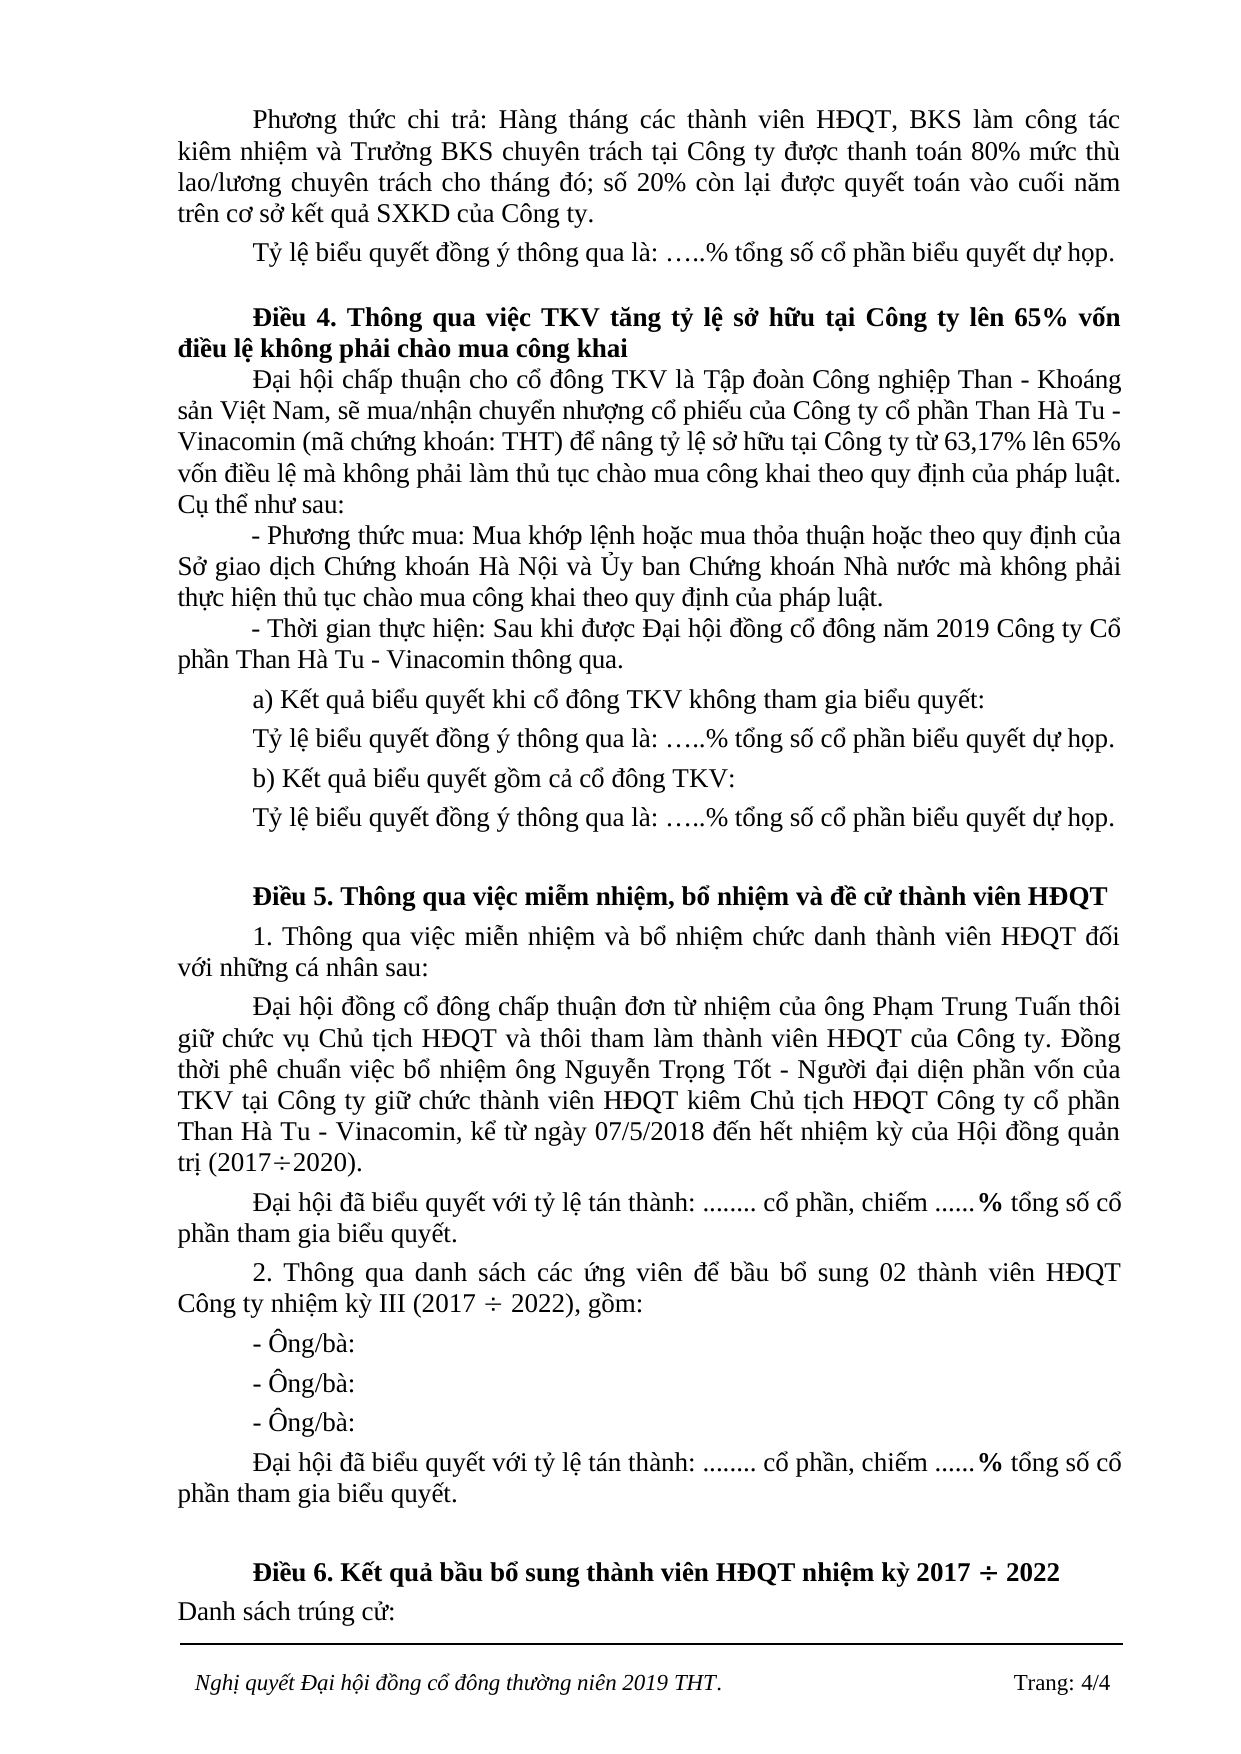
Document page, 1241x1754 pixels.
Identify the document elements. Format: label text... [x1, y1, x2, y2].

text Tỷ lệ biểu quyết đồng ý thông qua là: …..% tổng số cổ phần biểu quyết dự họp. [177, 801, 1122, 833]
text 2. Thông qua danh sách các ứng viên để bầu bổ sung 02 thành viên HĐQT Công ty nhiệm kỳ III (2017 2022), gồm: [177, 1256, 1122, 1319]
text Đại hội đã biểu quyết với tỷ lệ tán thành: ........ cổ phần, chiếm ......% tổng số cổ phần tham gia biểu quyết. [177, 1186, 1122, 1248]
text Đại hội đã biểu quyết với tỷ lệ tán thành: ........ cổ phần, chiếm ......% tổng số cổ phần tham gia biểu quyết. [177, 1446, 1122, 1508]
text Đại hội chấp thuận cho cổ đông TKV là Tập đoàn Công nghiệp Than - Khoáng sản Việt Nam, sẽ mua/nhận chuyển nhượng cổ phiếu của Công ty cổ phần Than Hà Tu -Vinacomin (mã chứng khoán: THT) để nâng tỷ lệ sở hữu tại Công ty từ 63,17% lên 65% vốn điều lệ mà không phải làm thủ tục chào mua công khai theo quy định của pháp luật. Cụ thể như sau: [177, 363, 1122, 519]
text - Phương thức mua: Mua khớp lệnh hoặc mua thỏa thuận hoặc theo quy định của Sở giao dịch Chứng khoán Hà Nội và Ủy ban Chứng khoán Nhà nước mà không phải thực hiện thủ tục chào mua công khai theo quy định của pháp luật. [177, 519, 1122, 612]
text Điều 4. Thông qua việc TKV tăng tỷ lệ sở hữu tại Công ty lên 65% vốn điều lệ không phải chào mua công khai [177, 301, 1122, 363]
text Điều 5. Thông qua việc miễm nhiệm, bổ nhiệm và đề cử thành viên HĐQT [177, 880, 1122, 912]
text Danh sách trúng cử: [177, 1595, 1122, 1626]
text Phương thức chi trả: Hàng tháng các thành viên HĐQT, BKS làm công tác kiêm nhiệm và Trưởng BKS chuyên trách tại Công ty được thanh toán 80% mức thù lao/lương chuyên trách cho tháng đó; số 20% còn lại được quyết toán vào cuối năm trên cơ sở kết quả SXKD của Công ty. [177, 103, 1122, 228]
text b) Kết quả biểu quyết gồm cả cổ đông TKV: [177, 762, 1122, 793]
text a) Kết quả biểu quyết khi cổ đông TKV không tham gia biểu quyết: [177, 683, 1122, 714]
text - Ông/bà: [177, 1327, 1122, 1358]
text - Ông/bà: [177, 1367, 1122, 1398]
text 1. Thông qua việc miễn nhiệm và bổ nhiệm chức danh thành viên HĐQT đối với những cá nhân sau: [177, 920, 1122, 982]
text - Ông/bà: [177, 1406, 1122, 1437]
text Đại hội đồng cổ đông chấp thuận đơn từ nhiệm của ông Phạm Trung Tuấn thôi giữ chức vụ Chủ tịch HĐQT và thôi tham làm thành viên HĐQT của Công ty. Đồng thời phê chuẩn việc bổ nhiệm ông Nguyễn Trọng Tốt - Người đại diện phần vốn của TKV tại Công ty giữ chức thành viên HĐQT kiêm Chủ tịch HĐQT Công ty cổ phần Than Hà Tu - Vinacomin, kể từ ngày 07/5/2018 đến hết nhiệm kỳ của Hội đồng quản trị (20172020). [177, 991, 1122, 1177]
text Tỷ lệ biểu quyết đồng ý thông qua là: …..% tổng số cổ phần biểu quyết dự họp. [177, 722, 1122, 754]
text Điều 6. Kết quả bầu bổ sung thành viên HĐQT nhiệm kỳ 2017 2022 [177, 1556, 1122, 1587]
text Tỷ lệ biểu quyết đồng ý thông qua là: …..% tổng số cổ phần biểu quyết dự họp. [177, 236, 1122, 267]
text - Thời gian thực hiện: Sau khi được Đại hội đồng cổ đông năm 2019 Công ty Cổ phần Than Hà Tu - Vinacomin thông qua. [177, 612, 1122, 675]
